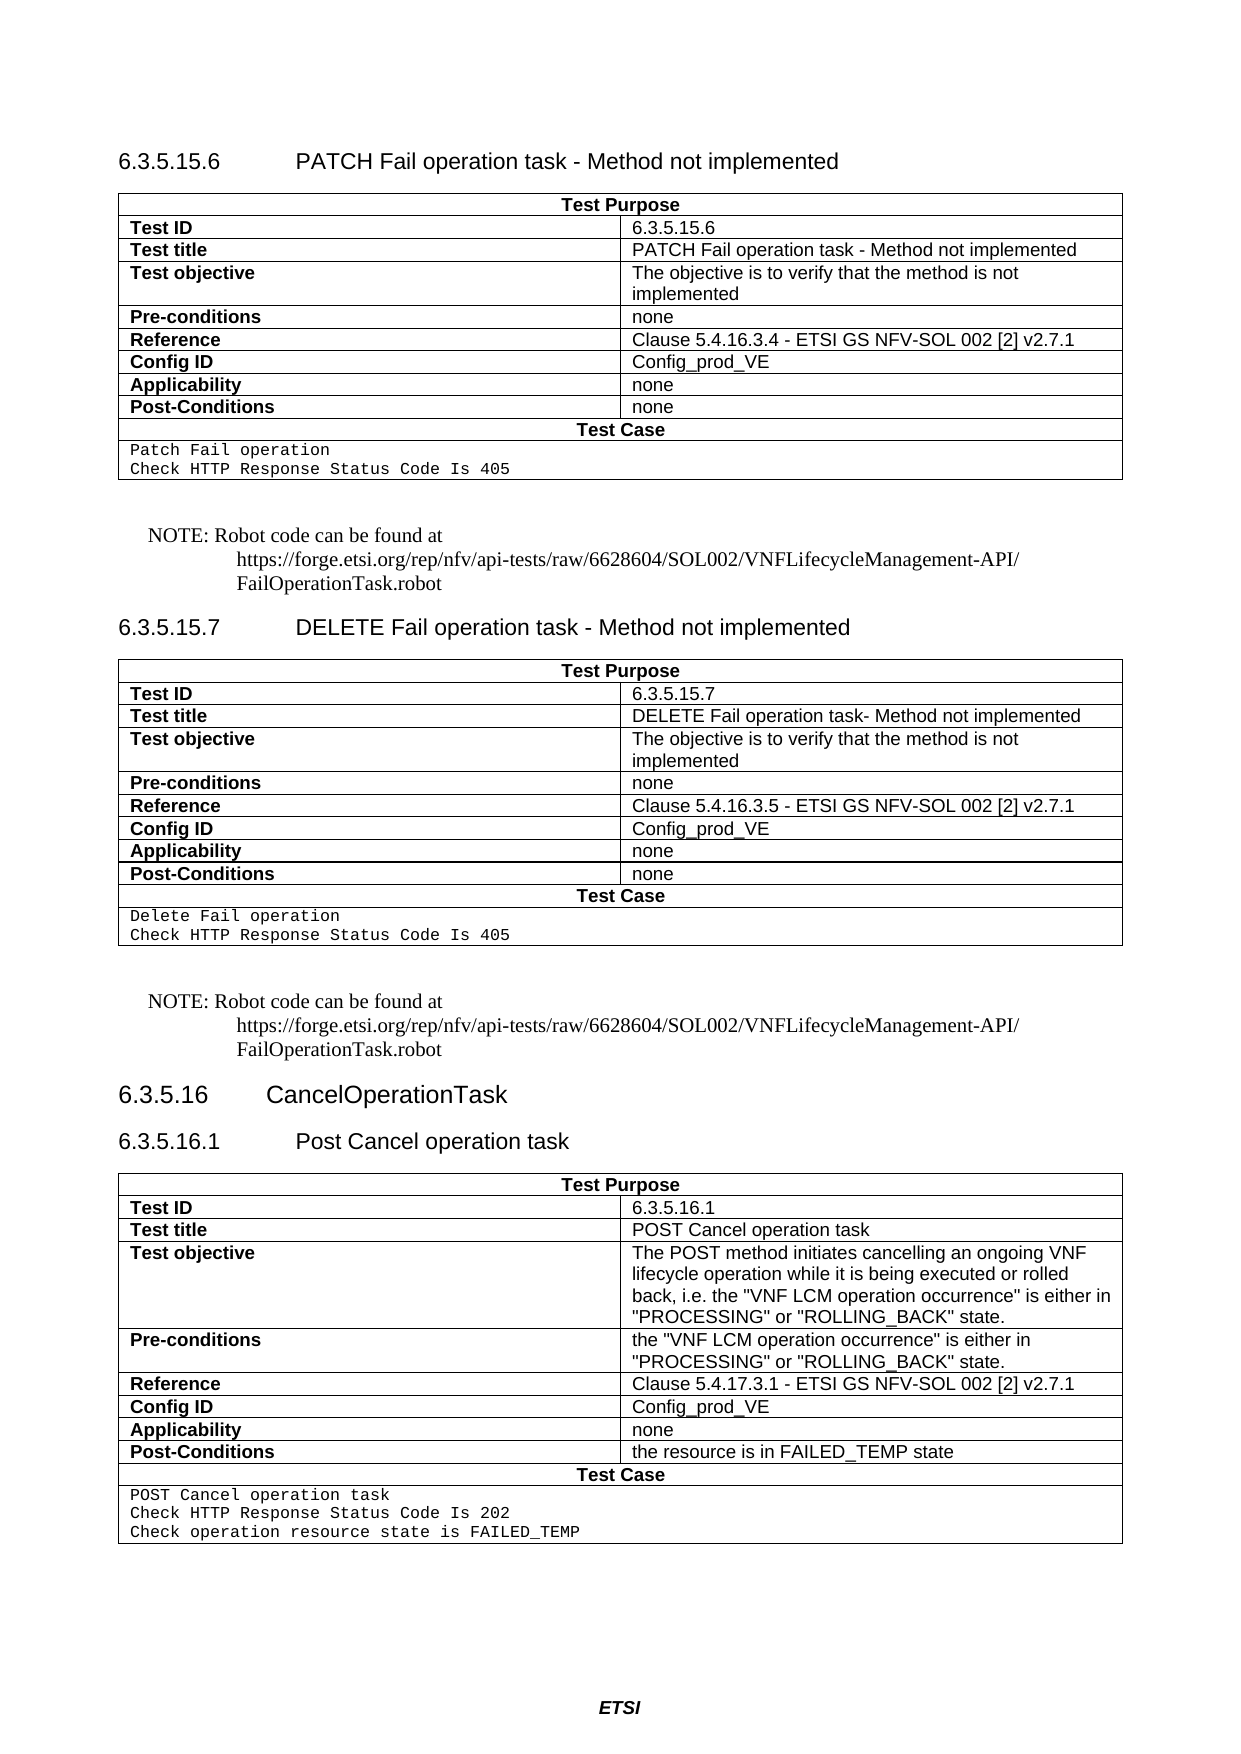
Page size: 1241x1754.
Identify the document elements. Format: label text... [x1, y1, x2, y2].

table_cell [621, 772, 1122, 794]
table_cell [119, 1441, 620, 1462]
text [148, 523, 1122, 595]
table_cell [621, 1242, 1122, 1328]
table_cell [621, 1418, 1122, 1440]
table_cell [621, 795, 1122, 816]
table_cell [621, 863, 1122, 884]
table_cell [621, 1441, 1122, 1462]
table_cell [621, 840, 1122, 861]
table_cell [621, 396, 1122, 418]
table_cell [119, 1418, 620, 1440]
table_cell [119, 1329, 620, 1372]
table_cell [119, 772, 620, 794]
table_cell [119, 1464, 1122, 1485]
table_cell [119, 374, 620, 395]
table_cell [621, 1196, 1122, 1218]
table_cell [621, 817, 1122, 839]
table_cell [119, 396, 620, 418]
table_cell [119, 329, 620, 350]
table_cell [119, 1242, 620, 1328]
subtitle 6.3.5.16.1 Post Cancel operation task [118, 1128, 1122, 1154]
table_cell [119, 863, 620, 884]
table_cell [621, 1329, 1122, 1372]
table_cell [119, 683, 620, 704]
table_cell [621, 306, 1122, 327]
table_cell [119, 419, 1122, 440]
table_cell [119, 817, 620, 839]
subtitle 6.3.5.15.7 DELETE Fail operation task - Method not implemented [118, 614, 1122, 640]
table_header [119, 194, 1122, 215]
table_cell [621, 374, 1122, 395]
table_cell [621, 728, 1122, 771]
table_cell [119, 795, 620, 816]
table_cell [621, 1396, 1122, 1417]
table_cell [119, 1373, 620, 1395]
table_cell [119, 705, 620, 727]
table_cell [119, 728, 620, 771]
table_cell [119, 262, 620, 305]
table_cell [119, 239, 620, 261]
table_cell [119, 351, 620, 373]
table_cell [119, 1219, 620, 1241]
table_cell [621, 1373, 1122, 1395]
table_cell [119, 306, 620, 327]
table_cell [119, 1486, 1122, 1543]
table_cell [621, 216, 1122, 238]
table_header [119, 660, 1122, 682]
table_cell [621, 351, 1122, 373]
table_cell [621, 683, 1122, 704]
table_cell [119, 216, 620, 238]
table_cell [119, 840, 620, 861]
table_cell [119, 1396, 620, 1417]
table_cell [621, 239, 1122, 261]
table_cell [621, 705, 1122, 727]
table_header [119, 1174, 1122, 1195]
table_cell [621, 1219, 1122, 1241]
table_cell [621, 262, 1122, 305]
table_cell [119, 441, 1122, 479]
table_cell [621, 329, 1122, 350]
subtitle 6.3.5.16 CancelOperationTask [118, 1080, 1122, 1109]
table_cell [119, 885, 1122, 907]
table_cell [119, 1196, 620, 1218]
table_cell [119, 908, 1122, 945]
text NOTE: Robot code can be found at https://forge.etsi.org/rep/nfv/api-tests/raw/6628604/SOL002/VNFLifecycleManagement-API/FailOperationTask.robot [148, 989, 1122, 1061]
subtitle 6.3.5.15.6 PATCH Fail operation task - Method not implemented [118, 148, 1122, 174]
